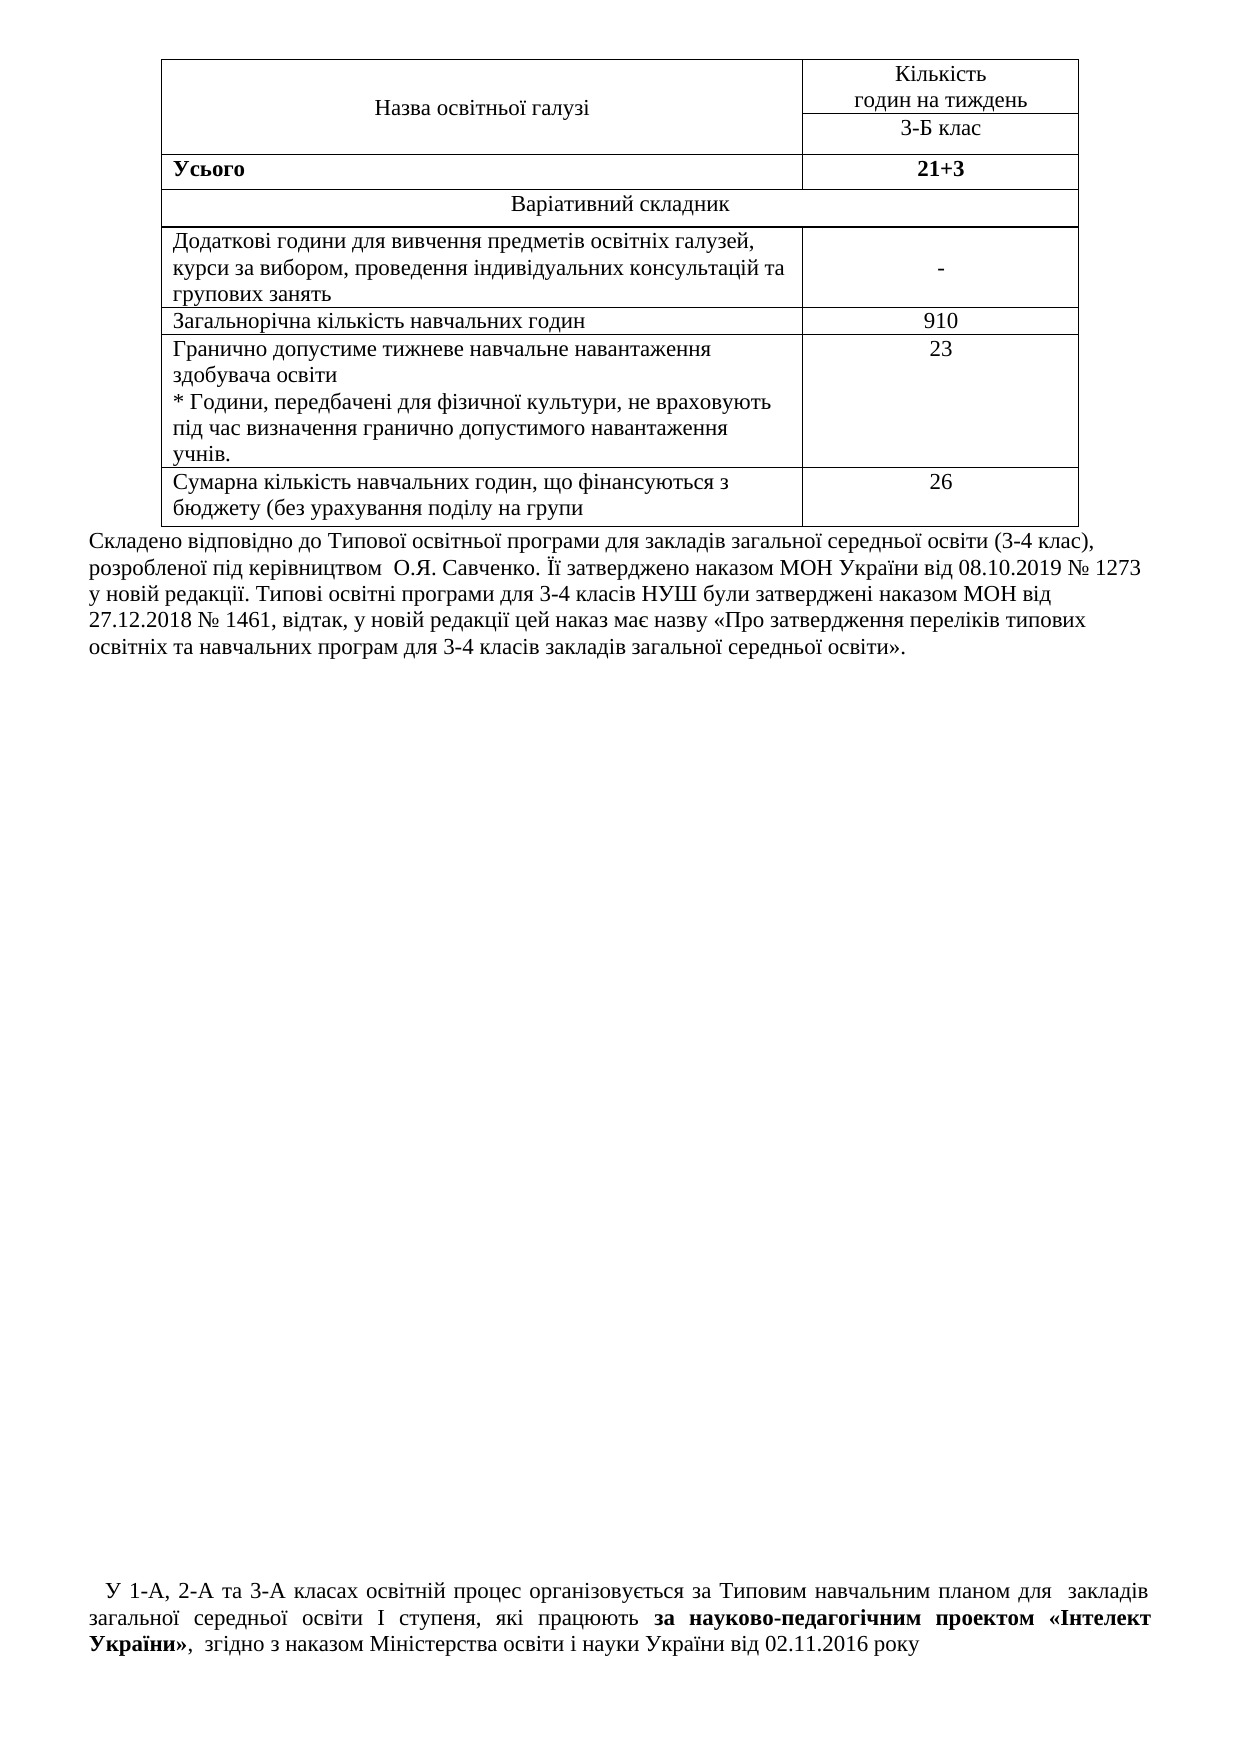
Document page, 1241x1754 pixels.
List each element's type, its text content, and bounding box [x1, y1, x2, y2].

table_header Кількість годин на тиждень [803, 60, 1078, 113]
table_cell Гранично допустиме тижневе навчальне навантаження здобувача освіти * Години, передбачені для фізичної культури, не враховують під час визначення гранично допустимого навантаження учнів. [162, 335, 802, 467]
table_cell 23 [803, 335, 1078, 467]
text Складено відповідно до Типової освітньої програми для закладів загальної середньої освіти (3-4 клас), розробленої під керівництвом О.Я. Савченко. Її затверджено наказом МОН України від 08.10.2019 № 1273 у новій редакції. Типові освітні програми для 3-4 класів НУШ були затверджені наказом МОН від 27.12.2018 № 1461, відтак, у новій редакції цей наказ має назву «Про затвердження переліків типових освітніх та навчальних програм для 3-4 класів закладів загальної середньої освіти». [89, 527, 1152, 659]
table_cell Усього [162, 155, 802, 189]
table_cell 910 [803, 308, 1078, 334]
table_cell 3-Б клас [803, 114, 1078, 154]
table_cell - [803, 228, 1078, 307]
table_cell Загальнорічна кількість навчальних годин [162, 308, 802, 334]
table_cell 21+3 [803, 155, 1078, 189]
table_cell Варіативний складник [162, 190, 1078, 226]
table_cell Додаткові години для вивчення предметів освітніх галузей, курси за вибором, проведення індивідуальних консультацій та групових занять [162, 228, 802, 307]
table_cell 26 [803, 468, 1078, 526]
table_cell Сумарна кількість навчальних годин, що фінансуються з бюджету (без урахування поділу на групи [162, 468, 802, 526]
table_header Назва освітньої галузі [162, 60, 802, 154]
text У 1-А, 2-А та 3-А класах освітній процес організовується за Типовим навчальним планом для закладів загальної середньої освіти І ступеня, які працюють за науково-педагогічним проектом «Інтелект України», згідно з наказом Міністерства освіти і науки України від 02.11.2016 року [89, 1578, 1152, 1657]
